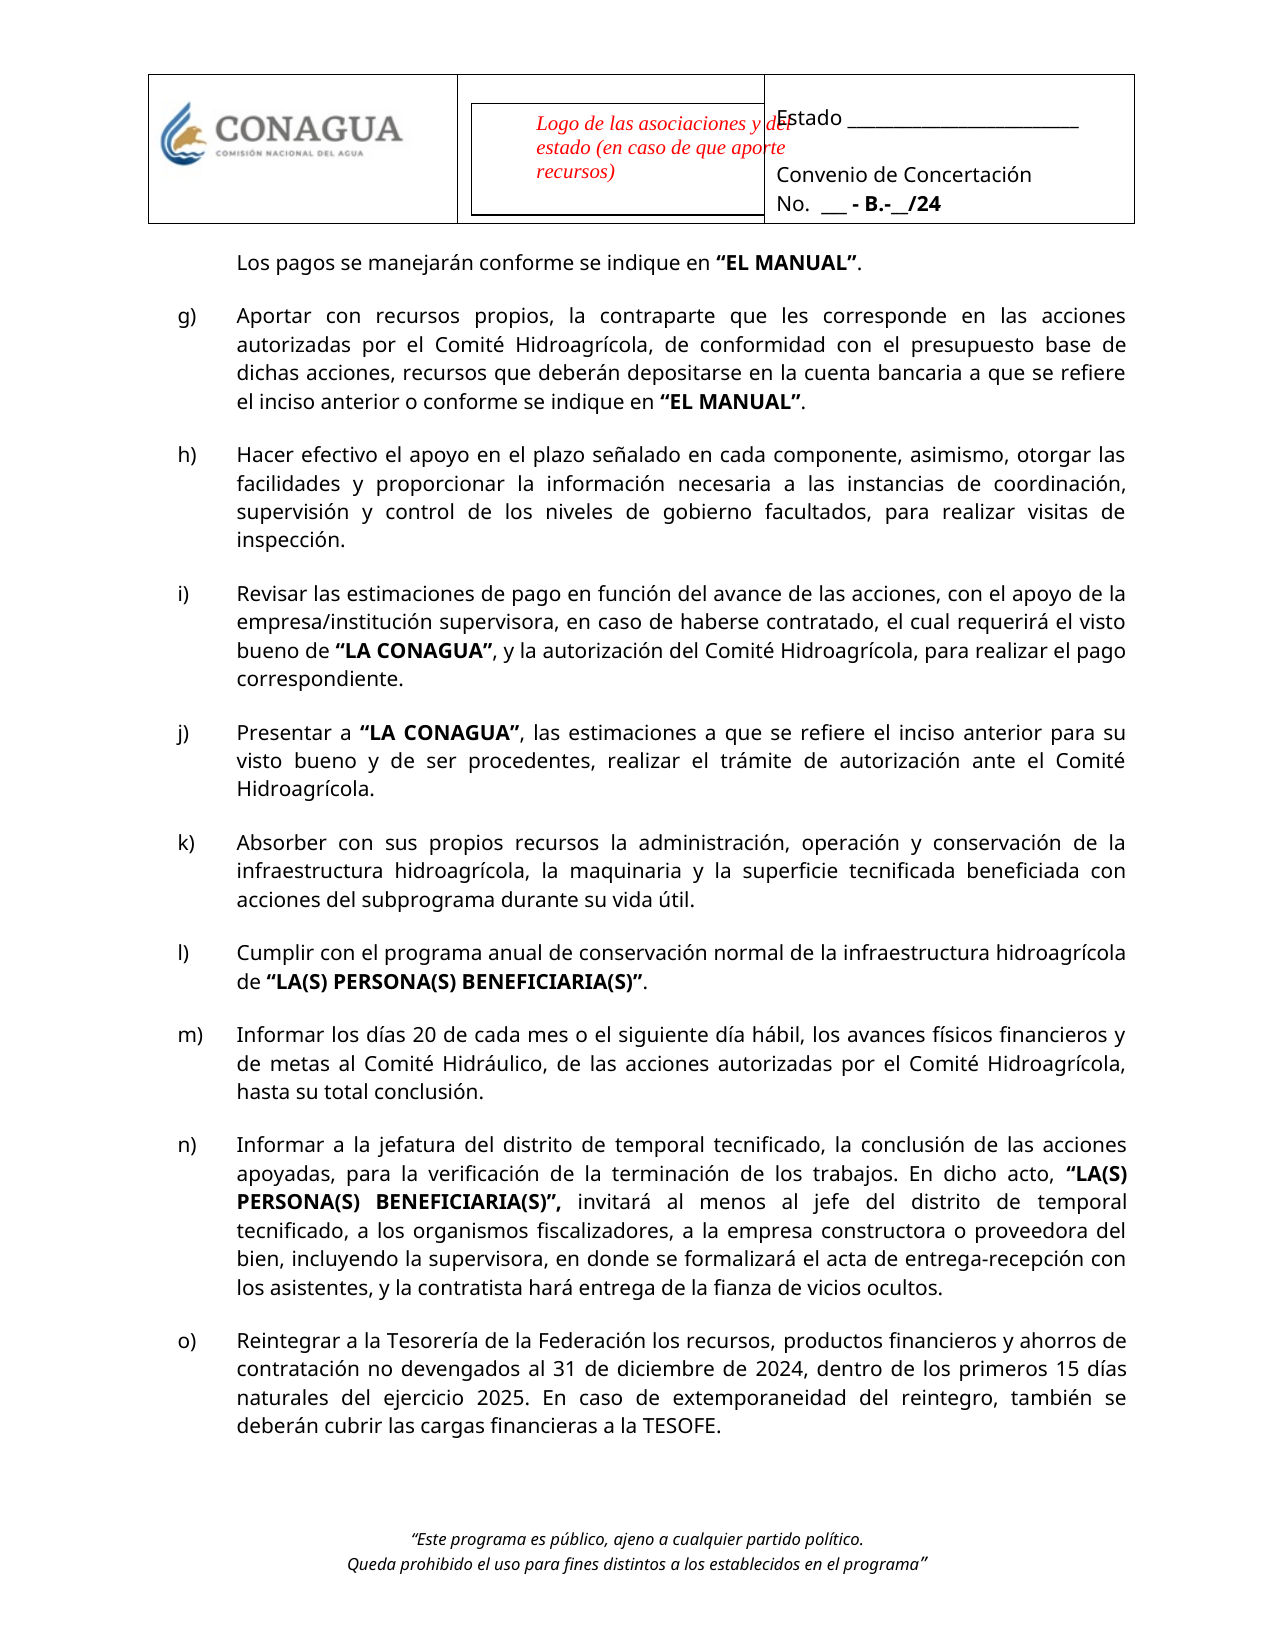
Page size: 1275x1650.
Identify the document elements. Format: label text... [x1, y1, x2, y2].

list Informar los días 20 de cada mes o el siguiente día hábil, los avances físicos financieros y de metas al Comité Hidráulico, de las acciones autorizadas por el Comité Hidroagrícola, hasta su total conclusión. [177, 1020, 1127, 1106]
list Reintegrar a la Tesorería de la Federación los recursos, productos financieros y ahorros de contratación no devengados al 31 de diciembre de 2024, dentro de los primeros 15 días naturales del ejercicio 2025. En caso de extemporaneidad del reintegro, también se deberán cubrir las cargas financieras a la TESOFE. [177, 1326, 1127, 1440]
list Cumplir con el programa anual de conservación normal de la infraestructura hidroagrícola de “LA(S) PERSONA(S) BENEFICIARIA(S)”. [177, 938, 1127, 995]
picture [149, 79, 440, 181]
list Presentar a “LA CONAGUA”, las estimaciones a que se refiere el inciso anterior para su visto bueno y de ser procedentes, realizar el trámite de autorización ante el Comité Hidroagrícola. [177, 718, 1127, 803]
list Hacer efectivo el apoyo en el plazo señalado en cada componente, asimismo, otorgar las facilidades y proporcionar la información necesaria a las instancias de coordinación, supervisión y control de los niveles de gobierno facultados, para realizar visitas de inspección. [177, 440, 1127, 554]
list Revisar las estimaciones de pago en función del avance de las acciones, con el apoyo de la empresa/institución supervisora, en caso de haberse contratado, el cual requerirá el visto bueno de “LA CONAGUA”, y la autorización del Comité Hidroagrícola, para realizar el pago correspondiente. [177, 579, 1127, 693]
list Informar a la jefatura del distrito de temporal tecnificado, la conclusión de las acciones apoyadas, para la verificación de la terminación de los trabajos. En dicho acto, “LA(S) PERSONA(S) BENEFICIARIA(S)”, invitará al menos al jefe del distrito de temporal tecnificado, a los organismos fiscalizadores, a la empresa constructora o proveedora del bien, incluyendo la supervisora, en donde se formalizará el acta de entrega-recepción con los asistentes, y la contratista hará entrega de la fianza de vicios ocultos. [177, 1131, 1127, 1301]
list Absorber con sus propios recursos la administración, operación y conservación de la infraestructura hidroagrícola, la maquinaria y la superficie tecnificada beneficiada con acciones del subprograma durante su vida útil. [177, 828, 1127, 913]
text Los pagos se manejarán conforme se indique en “EL MANUAL”. [236, 248, 1127, 276]
list Aportar con recursos propios, la contraparte que les corresponde en las acciones autorizadas por el Comité Hidroagrícola, de conformidad con el presupuesto base de dichas acciones, recursos que deberán depositarse en la cuenta bancaria a que se refiere el inciso anterior o conforme se indique en “EL MANUAL”. [177, 301, 1127, 415]
picture [142, 79, 148, 181]
